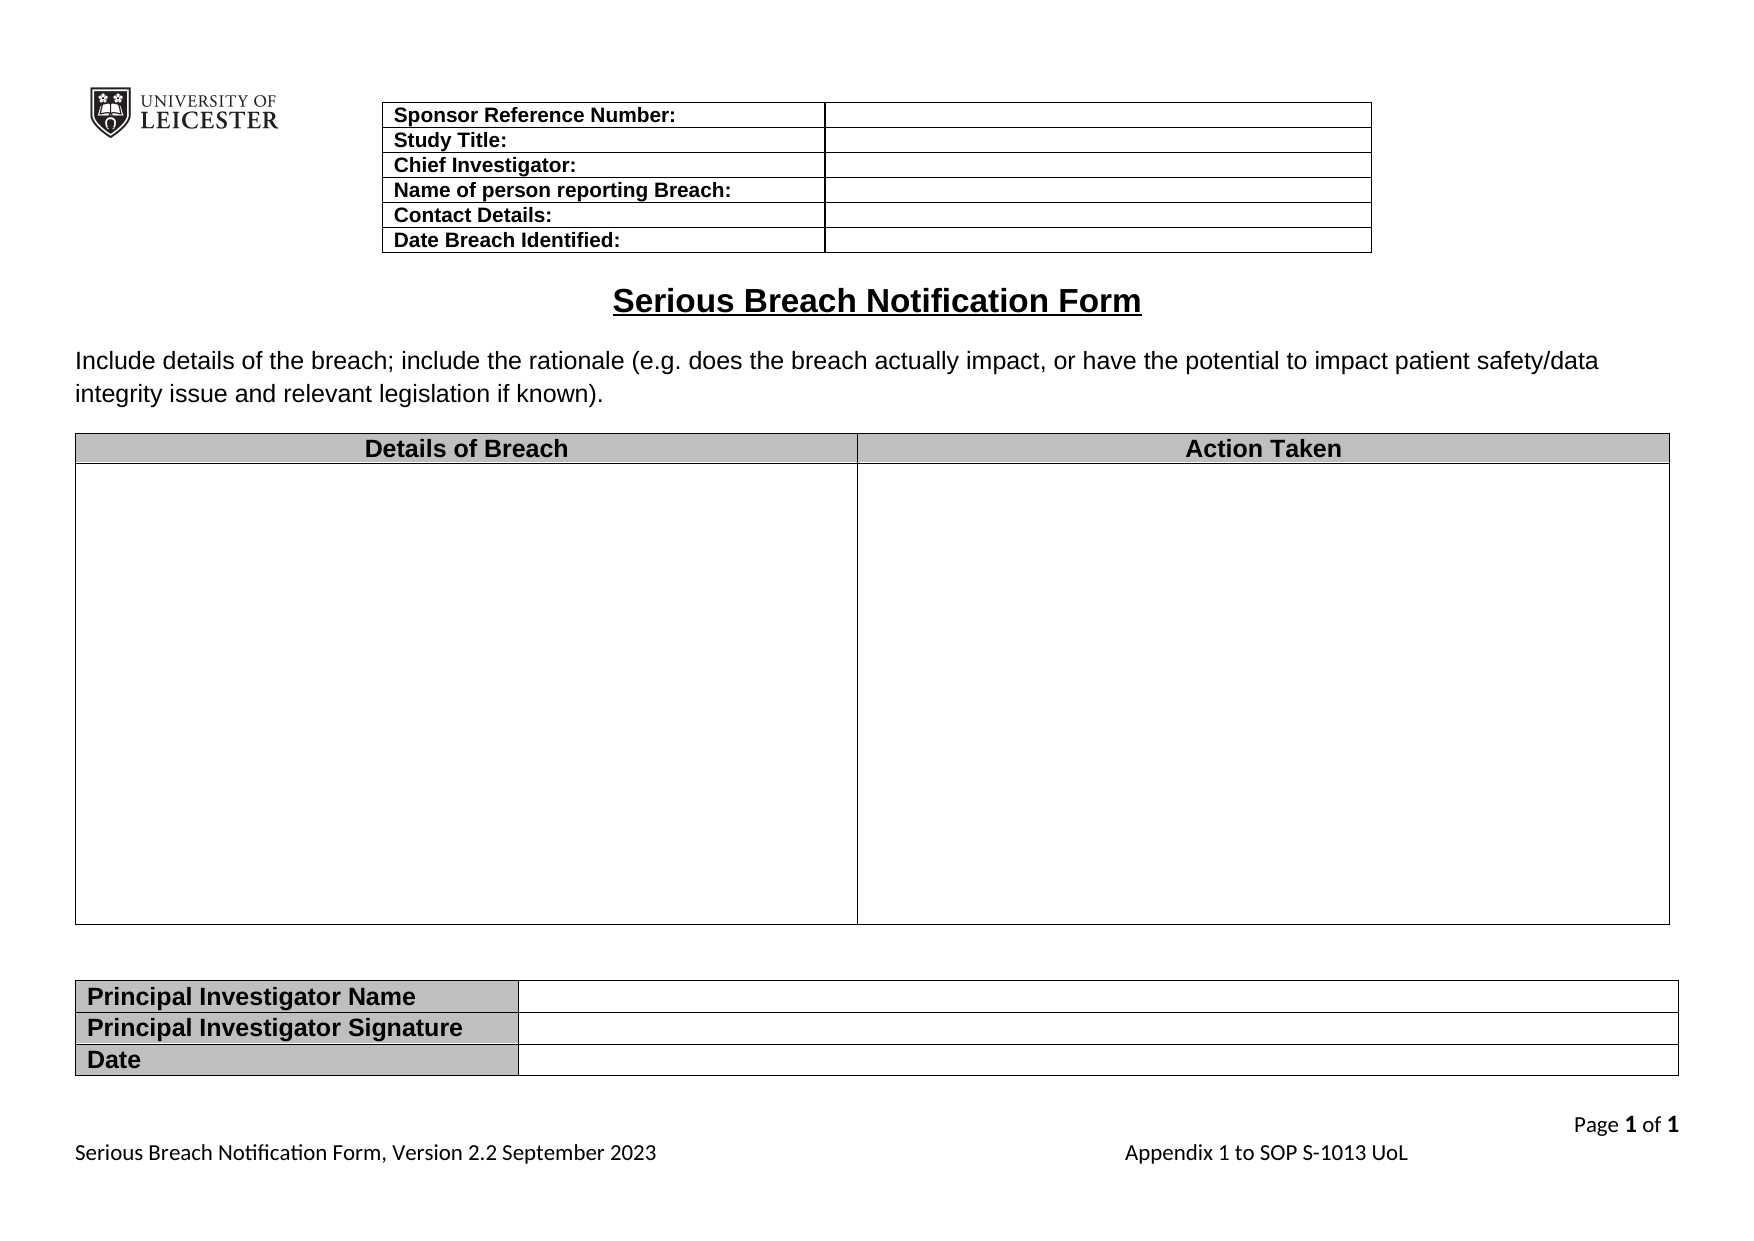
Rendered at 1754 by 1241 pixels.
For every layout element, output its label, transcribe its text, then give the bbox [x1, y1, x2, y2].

title Serious Breach Notification Form [75, 281, 1679, 319]
table_cell [858, 464, 1669, 923]
text Include details of the breach; include the rationale (e.g. does the breach actually impact, or have the potential to impact patient safety/data integrity issue and relevant legislation if known). [75, 346, 1679, 408]
table_cell [76, 464, 857, 923]
picture [75, 73, 294, 148]
table_cell [519, 1045, 1678, 1075]
table_cell [519, 1013, 1678, 1043]
table_header Action Taken [858, 434, 1669, 462]
table_cell Date [76, 1045, 518, 1075]
table_cell Principal Investigator Signature [76, 1013, 518, 1043]
table_header Principal Investigator Name [76, 981, 518, 1012]
table_header Details of Breach [76, 434, 857, 462]
table_header [519, 981, 1678, 1012]
